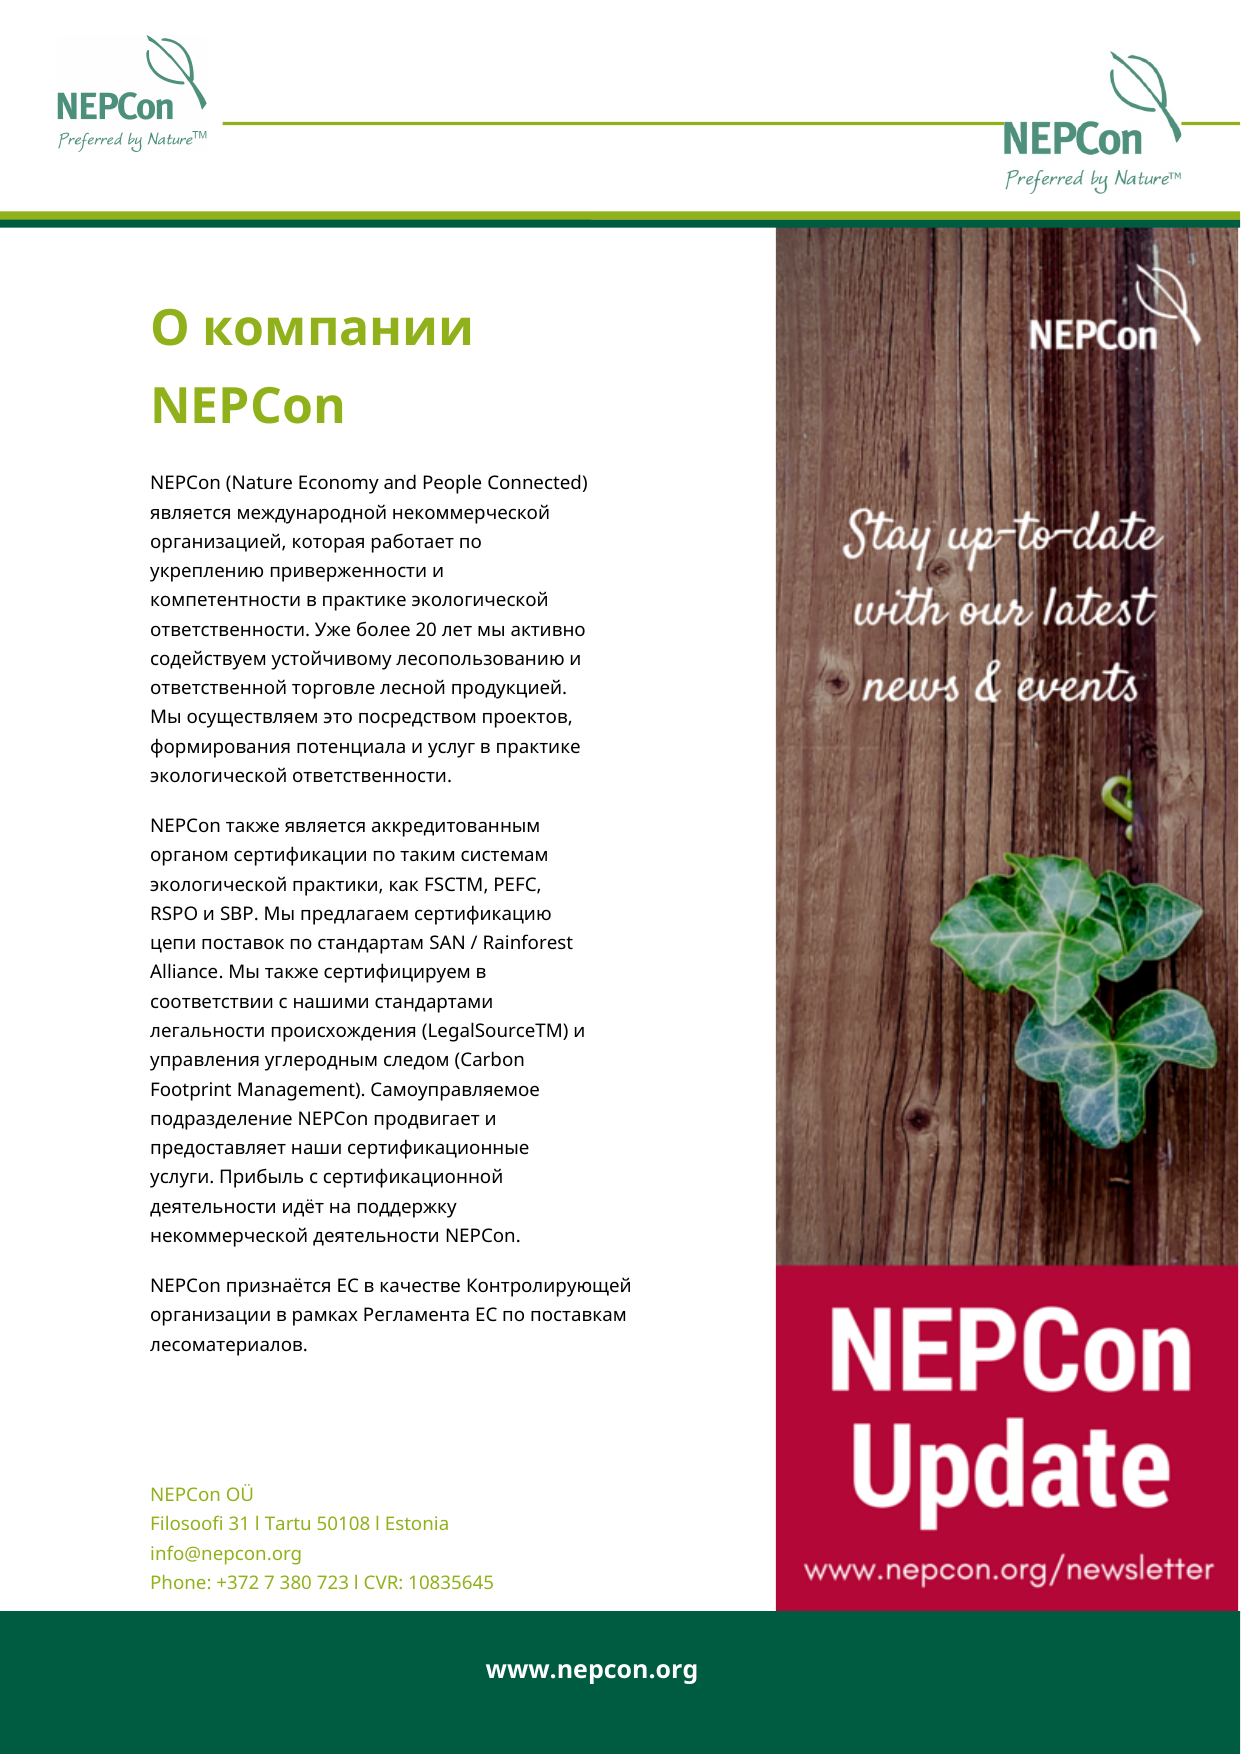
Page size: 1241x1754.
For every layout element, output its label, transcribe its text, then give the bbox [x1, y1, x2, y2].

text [150, 1481, 656, 1594]
picture [57, 35, 207, 152]
text NEPCon (Nature Economy and People Connected) является международной некоммерческой организацией, которая работает по укреплению приверженности и компетентности в практике экологической ответственности. Уже более 20 лет мы активно содействуем устойчивому лесопользованию и ответственной торговле лесной продукцией. Мы осуществляем это посредством проектов, формирования потенциала и услуг в практике экологической ответственности. [150, 470, 592, 788]
text О компании NEPCon [150, 292, 656, 439]
text NEPCon признаётся ЕС в качестве Контролирующей организации в рамках Регламента ЕС по поставкам лесоматериалов. [150, 1272, 682, 1356]
text NEPCon также является аккредитованным органом сертификации по таким системам экологической практики, как FSCTM, PEFC, RSPO и SBP. Мы предлагаем сертификацию цепи поставок по стандартам SAN / Rainforest Alliance. Мы также сертифицируем в соответствии с нашими стандартами легальности происхождения (LegalSourceTM) и управления углеродным следом (Carbon Footprint Management). Самоуправляемое подразделение NEPCon продвигает и предоставляет наши сертификационные услуги. Прибыль с сертификационной деятельности идёт на поддержку некоммерческой деятельности NEPCon. [150, 812, 592, 1248]
picture [775, 228, 1239, 1611]
picture [1004, 51, 1182, 194]
